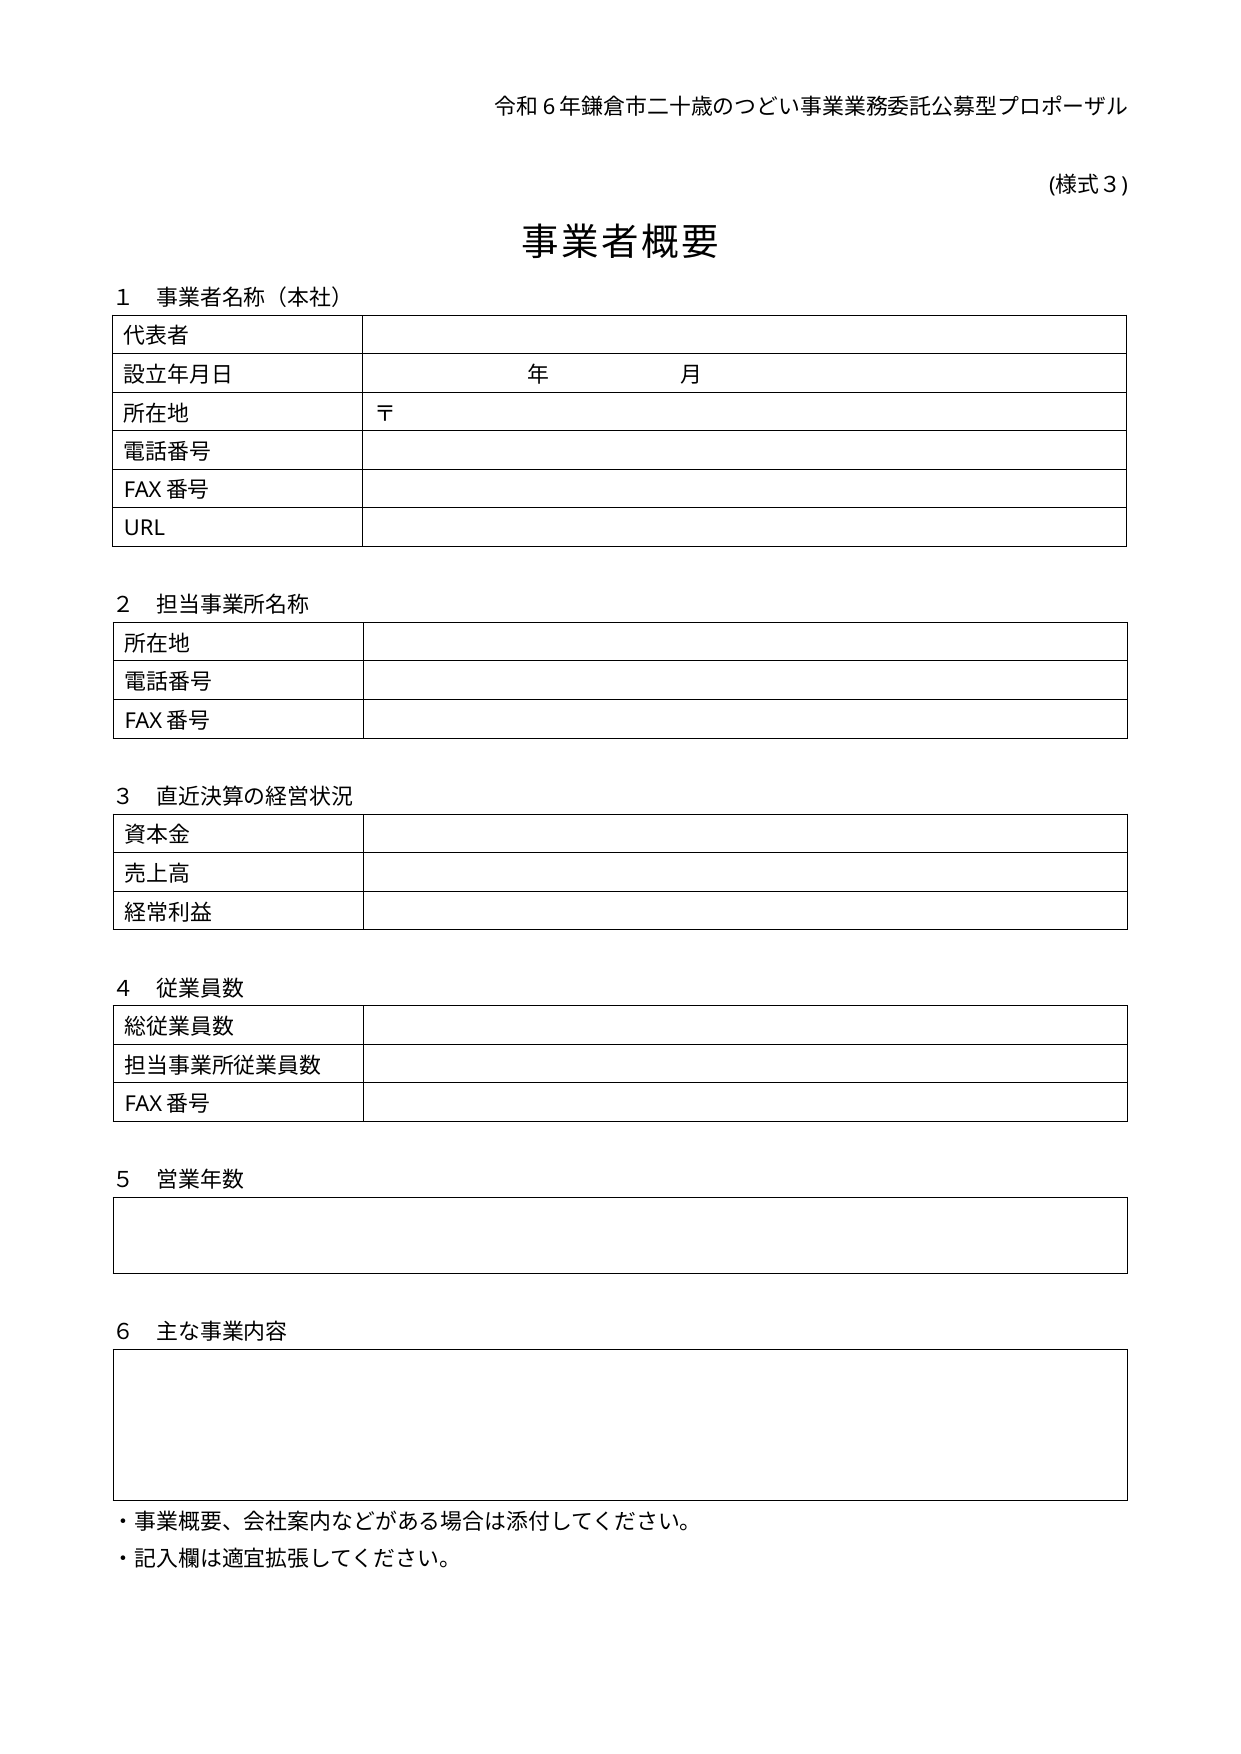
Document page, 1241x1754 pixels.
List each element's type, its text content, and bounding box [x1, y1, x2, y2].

text ・記入欄は適宜拡張してください。 [112, 1538, 1128, 1576]
table_header [114, 1350, 1127, 1500]
text ５ 営業年数 [112, 1159, 1128, 1197]
table_header [364, 623, 1127, 660]
table_header [114, 1198, 1127, 1273]
text ３ 直近決算の経営状況 [112, 776, 1128, 813]
text １ 事業者名称（本社） [112, 277, 1128, 314]
table_header [364, 1006, 1127, 1044]
table_header 総従業員数 [114, 1006, 363, 1044]
table_cell FAX番号 [114, 1083, 363, 1121]
table_cell [363, 470, 1126, 507]
text ６ 主な事業内容 [112, 1311, 1128, 1349]
text ２ 担当事業所名称 [112, 584, 1128, 622]
table_cell 〒 [363, 393, 1126, 430]
table_cell 所在地 [113, 393, 362, 430]
table_cell 売上高 [114, 853, 363, 891]
table_header 所在地 [114, 623, 363, 660]
table_header 代表者 [113, 316, 362, 353]
table_cell 電話番号 [113, 431, 362, 469]
table_header [364, 815, 1127, 852]
table_cell [364, 1083, 1127, 1121]
table_cell [363, 431, 1126, 469]
table_cell FAX番号 [114, 700, 363, 737]
table_cell [364, 700, 1127, 737]
text ・事業概要、会社案内などがある場合は添付してください。 [112, 1501, 1128, 1538]
table_cell URL [113, 508, 362, 546]
table_cell 設立年月日 [113, 354, 362, 392]
table_cell 担当事業所従業員数 [114, 1045, 363, 1082]
text 事業者概要 [112, 202, 1128, 277]
table_header 資本金 [114, 815, 363, 852]
table_header [363, 316, 1126, 353]
table_cell [364, 1045, 1127, 1082]
table_cell 年 月 [363, 354, 1126, 392]
table_cell 電話番号 [114, 661, 363, 699]
text ４ 従業員数 [112, 968, 1128, 1005]
table_cell 経常利益 [114, 892, 363, 929]
table_cell [364, 853, 1127, 891]
table_cell FAX番号 [113, 470, 362, 507]
text (様式３) [112, 164, 1128, 202]
table_cell [364, 892, 1127, 929]
table_cell [363, 508, 1126, 546]
table_cell [364, 661, 1127, 699]
